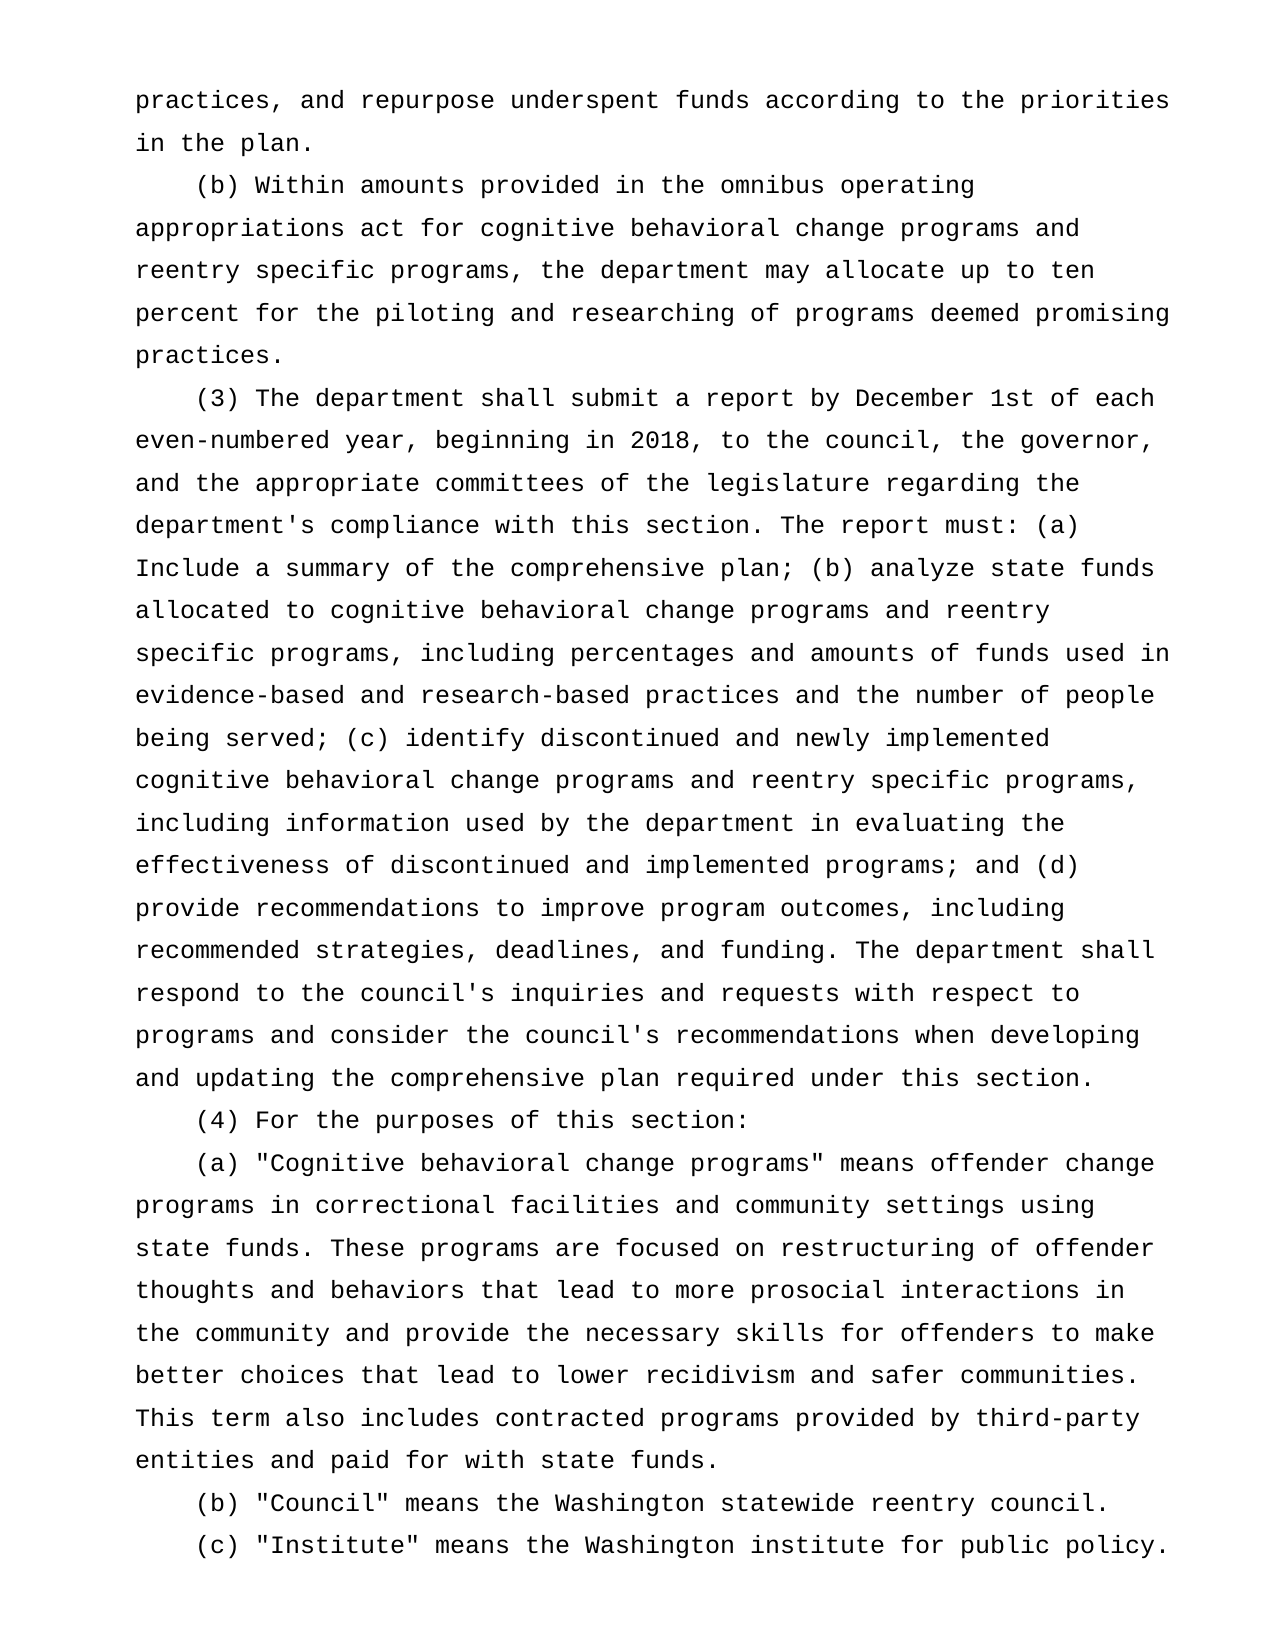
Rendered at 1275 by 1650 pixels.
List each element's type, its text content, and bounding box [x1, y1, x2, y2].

text (c) "Institute" means the Washington institute for public policy. [135, 1520, 1170, 1562]
text (b) "Council" means the Washington statewide reentry council. [135, 1477, 1170, 1520]
text (4) For the purposes of this section: [135, 1095, 1170, 1137]
text (b) Within amounts provided in the omnibus operating appropriations act for cognitive behavioral change programs and reentry specific programs, the department may allocate up to ten percent for the piloting and researching of programs deemed promising practices. [135, 160, 1170, 372]
text (3) The department shall submit a report by December 1st of each even-numbered year, beginning in 2018, to the council, the governor, and the appropriate committees of the legislature regarding the department's compliance with this section. The report must: (a) Include a summary of the comprehensive plan; (b) analyze state funds allocated to cognitive behavioral change programs and reentry specific programs, including percentages and amounts of funds used in evidence-based and research-based practices and the number of people being served; (c) identify discontinued and newly implemented cognitive behavioral change programs and reentry specific programs, including information used by the department in evaluating the effectiveness of discontinued and implemented programs; and (d) provide recommendations to improve program outcomes, including recommended strategies, deadlines, and funding. The department shall respond to the council's inquiries and requests with respect to programs and consider the council's recommendations when developing and updating the comprehensive plan required under this section. [135, 372, 1170, 1095]
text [135, 75, 1170, 160]
text (a) "Cognitive behavioral change programs" means offender change programs in correctional facilities and community settings using state funds. These programs are focused on restructuring of offender thoughts and behaviors that lead to more prosocial interactions in the community and provide the necessary skills for offenders to make better choices that lead to lower recidivism and safer communities. This term also includes contracted programs provided by third-party entities and paid for with state funds. [135, 1137, 1170, 1477]
